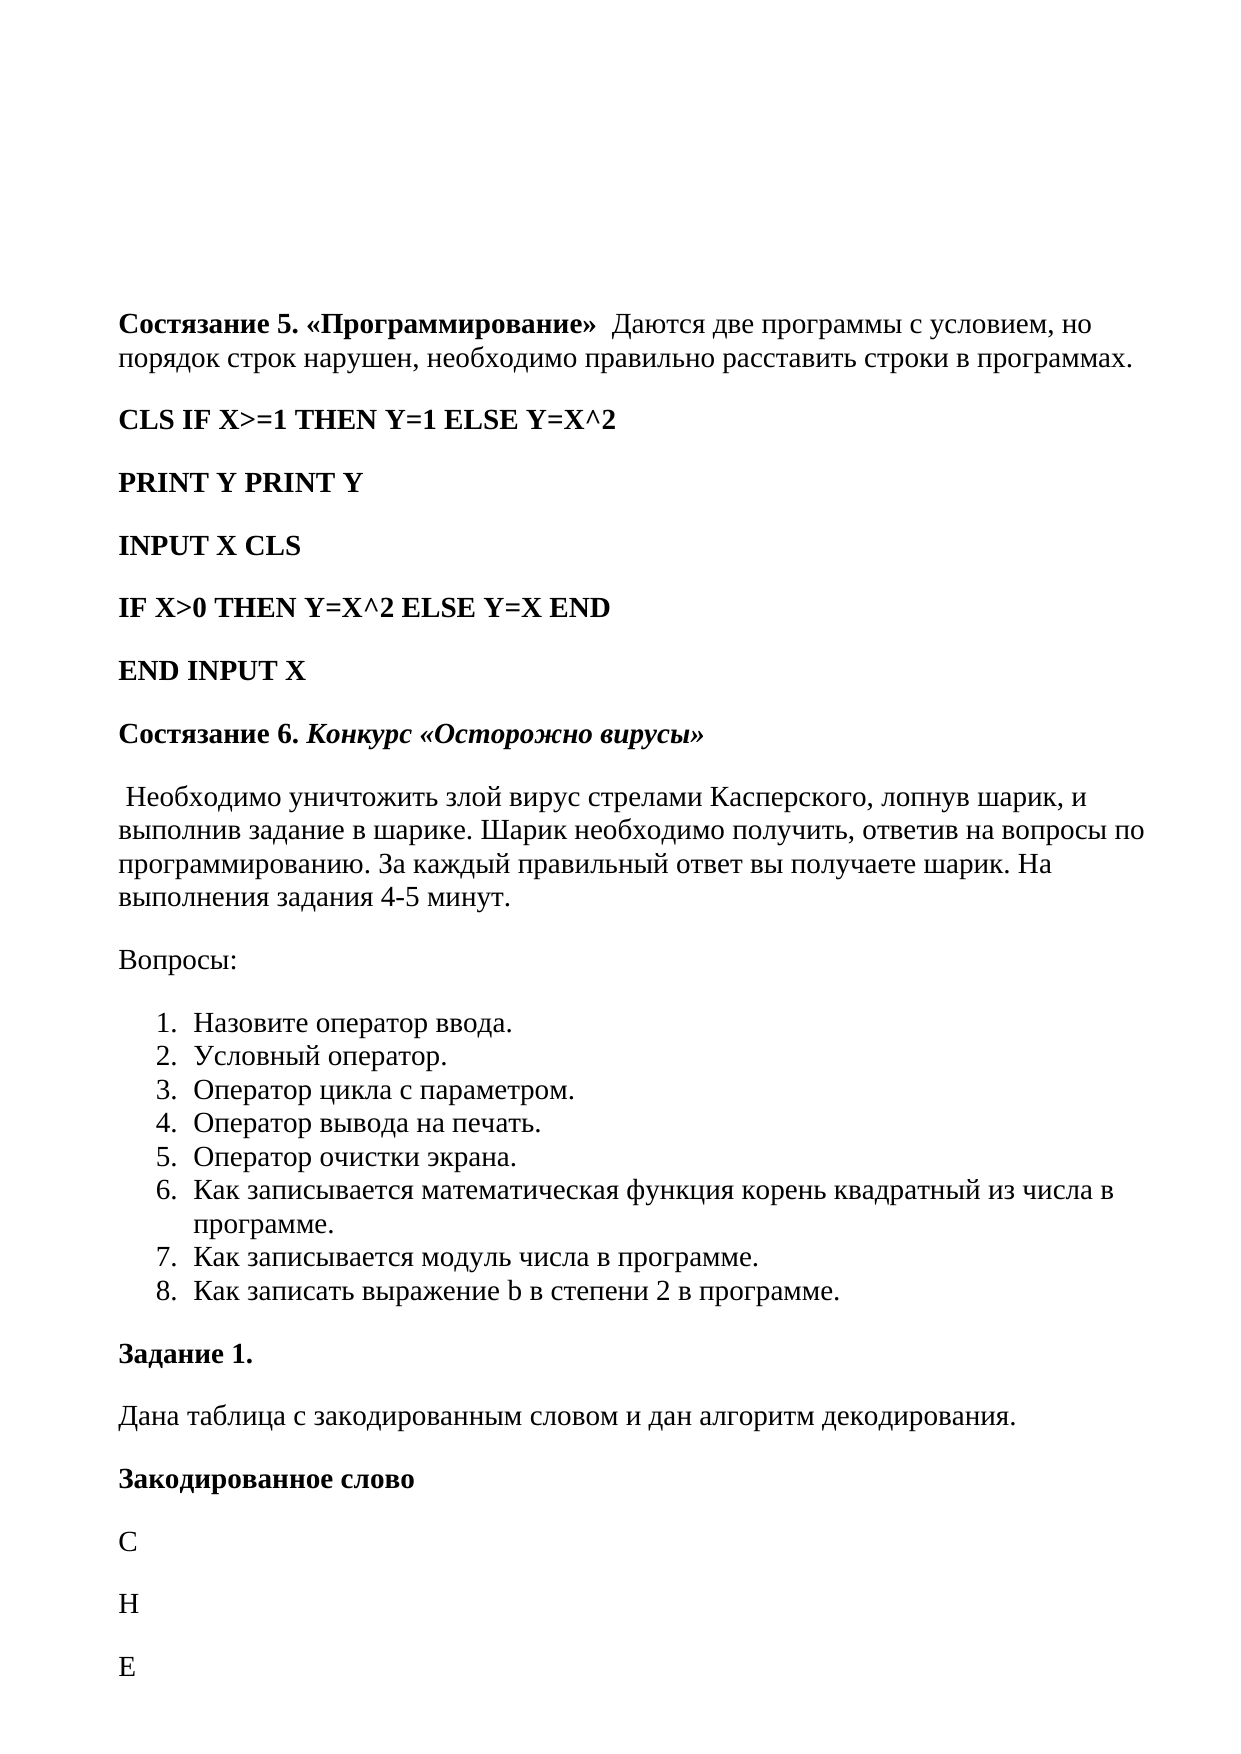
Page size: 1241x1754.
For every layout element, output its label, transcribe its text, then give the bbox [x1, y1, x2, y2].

list Как записывается математическая функция корень квадратный из числа в программе. [156, 1172, 1152, 1239]
list Условный оператор. [156, 1038, 1152, 1072]
list Как записывается модуль числа в программе. [156, 1239, 1152, 1273]
text Н [118, 1587, 1152, 1620]
list Оператор цикла с параметром. [156, 1072, 1152, 1105]
text IF X>0 THEN Y=X^2 ELSE Y=X END [118, 591, 1152, 624]
text Состязание 5. «Программирование» Даются две программы с условием, но порядок строк нарушен, необходимо правильно расставить строки в программах. [118, 306, 1152, 373]
text Задание 1. [118, 1336, 1152, 1369]
list Оператор очистки экрана. [156, 1139, 1152, 1172]
text Состязание 6. Конкурс «Осторожно вирусы» [118, 716, 1152, 749]
text Закодированное слово [118, 1461, 1152, 1495]
list Назовите оператор ввода. [156, 1005, 1152, 1038]
text END INPUT X [118, 653, 1152, 687]
text Вопросы: [118, 942, 1152, 976]
text Е [118, 1649, 1152, 1683]
text Дана таблица с закодированным словом и дан алгоритм декодирования. [118, 1398, 1152, 1432]
text INPUT X CLS [118, 528, 1152, 561]
text С [118, 1524, 1152, 1557]
text PRINT Y PRINT Y [118, 465, 1152, 499]
list Как записать выражение b в степени 2 в программе. [156, 1273, 1152, 1307]
text Необходимо уничтожить злой вирус стрелами Касперского, лопнув шарик, и выполнив задание в шарике. Шарик необходимо получить, ответив на вопросы по программированию. За каждый правильный ответ вы получаете шарик. На выполнения задания 4-5 минут. [118, 779, 1152, 913]
text CLS IF X>=1 THEN Y=1 ELSE Y=X^2 [118, 402, 1152, 436]
list Оператор вывода на печать. [156, 1105, 1152, 1139]
